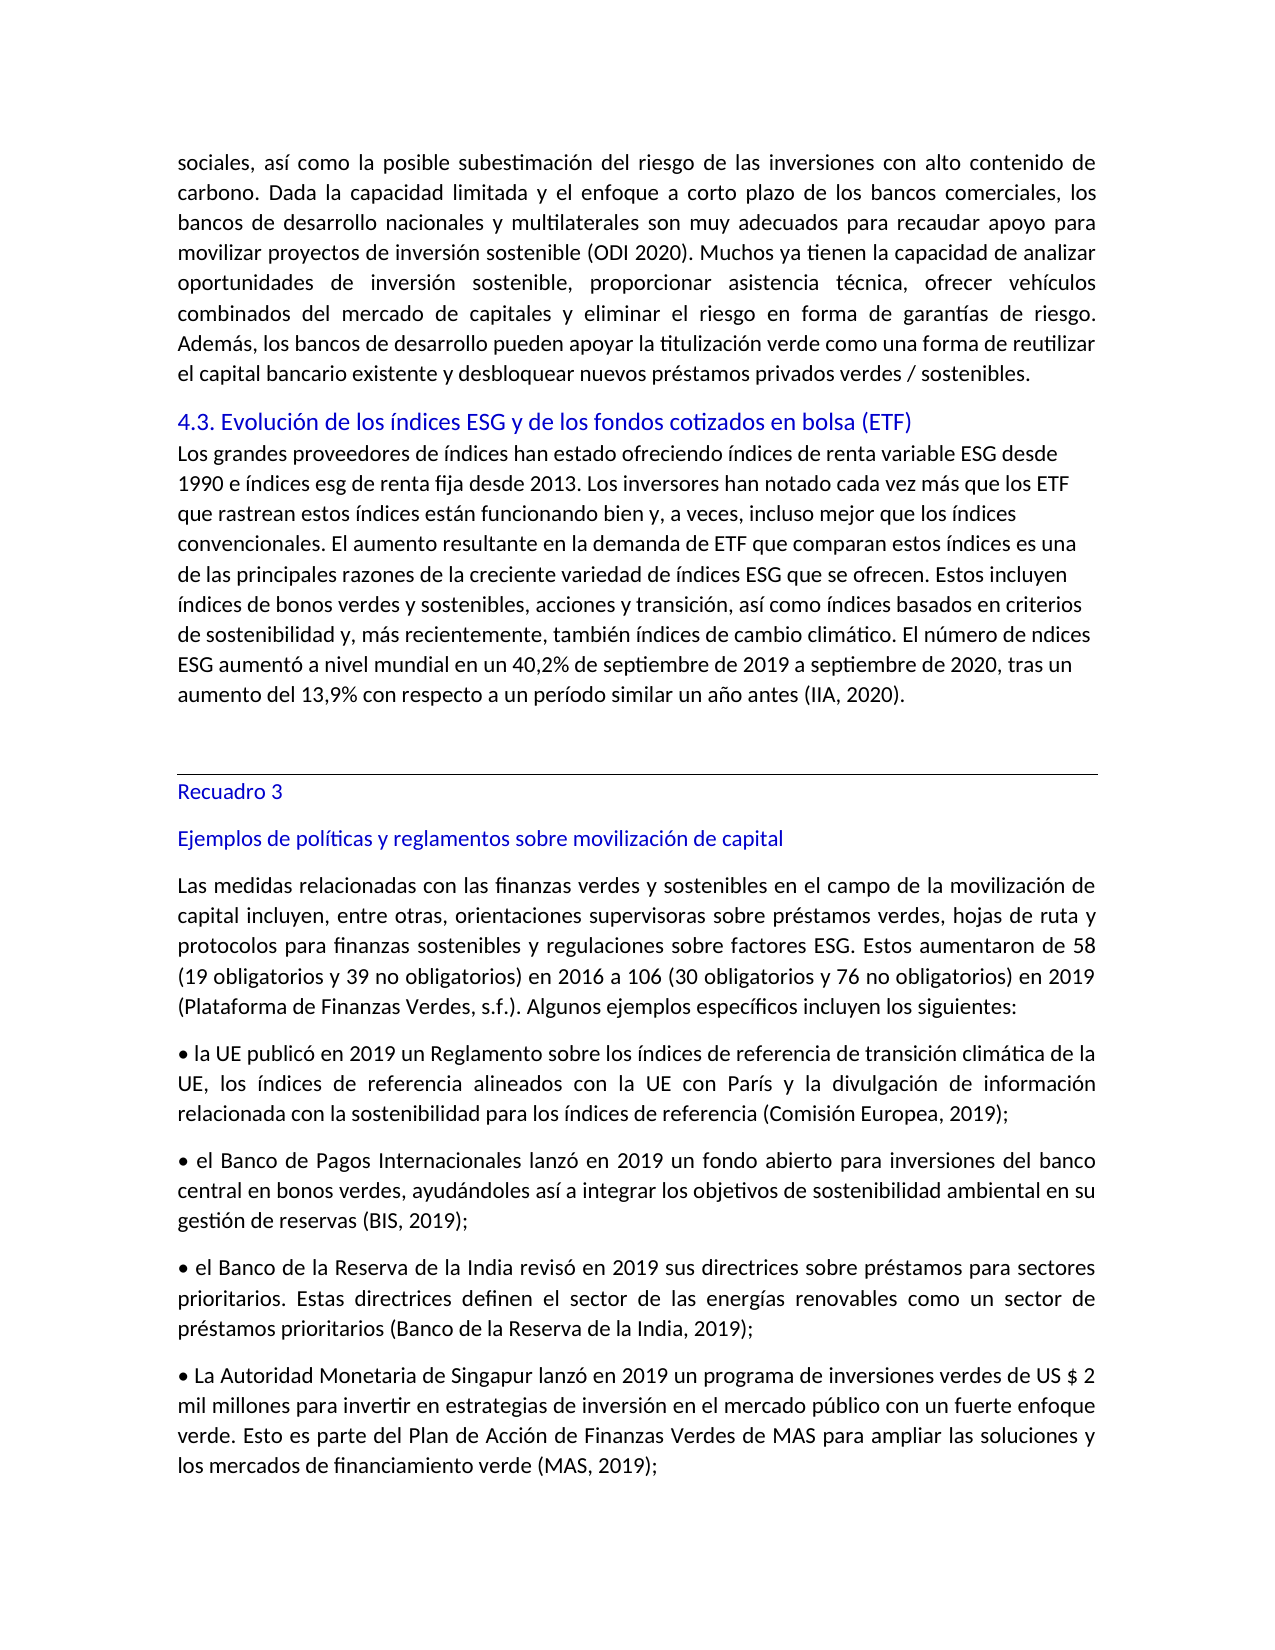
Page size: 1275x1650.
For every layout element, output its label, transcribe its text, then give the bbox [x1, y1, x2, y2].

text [177, 148, 1098, 387]
text • la UE publicó en 2019 un Reglamento sobre los índices de referencia de transición climática de la UE, los índices de referencia alineados con la UE con París y la divulgación de información relacionada con la sostenibilidad para los índices de referencia (Comisión Europea, 2019); [177, 1039, 1098, 1127]
text Las medidas relacionadas con las finanzas verdes y sostenibles en el campo de la movilización de capital incluyen, entre otras, orientaciones supervisoras sobre préstamos verdes, hojas de ruta y protocolos para finanzas sostenibles y regulaciones sobre factores ESG. Estos aumentaron de 58 (19 obligatorios y 39 no obligatorios) en 2016 a 106 (30 obligatorios y 76 no obligatorios) en 2019 (Plataforma de Finanzas Verdes, s.f.). Algunos ejemplos específicos incluyen los siguientes: [177, 871, 1098, 1020]
text Los grandes proveedores de índices han estado ofreciendo índices de renta variable ESG desde 1990 e índices esg de renta fija desde 2013. Los inversores han notado cada vez más que los ETF que rastrean estos índices están funcionando bien y, a veces, incluso mejor que los índices convencionales. El aumento resultante en la demanda de ETF que comparan estos índices es una de las principales razones de la creciente variedad de índices ESG que se ofrecen. Estos incluyen índices de bonos verdes y sostenibles, acciones y transición, así como índices basados en criterios de sostenibilidad y, más recientemente, también índices de cambio climático. El número de ndices ESG aumentó a nivel mundial en un 40,2% de septiembre de 2019 a septiembre de 2020, tras un aumento del 13,9% con respecto a un período similar un año antes (IIA, 2020). [177, 439, 1098, 708]
text Ejemplos de políticas y reglamentos sobre movilización de capital [177, 824, 1098, 852]
text 4.3. Evolución de los índices ESG y de los fondos cotizados en bolsa (ETF) [177, 406, 1098, 436]
text • La Autoridad Monetaria de Singapur lanzó en 2019 un programa de inversiones verdes de US $ 2 mil millones para invertir en estrategias de inversión en el mercado público con un fuerte enfoque verde. Esto es parte del Plan de Acción de Finanzas Verdes de MAS para ampliar las soluciones y los mercados de financiamiento verde (MAS, 2019); [177, 1361, 1098, 1479]
text • el Banco de la Reserva de la India revisó en 2019 sus directrices sobre préstamos para sectores prioritarios. Estas directrices definen el sector de las energías renovables como un sector de préstamos prioritarios (Banco de la Reserva de la India, 2019); [177, 1253, 1098, 1342]
text Recuadro 3 [177, 775, 1098, 805]
text • el Banco de Pagos Internacionales lanzó en 2019 un fondo abierto para inversiones del banco central en bonos verdes, ayudándoles así a integrar los objetivos de sostenibilidad ambiental en su gestión de reservas (BIS, 2019); [177, 1146, 1098, 1234]
